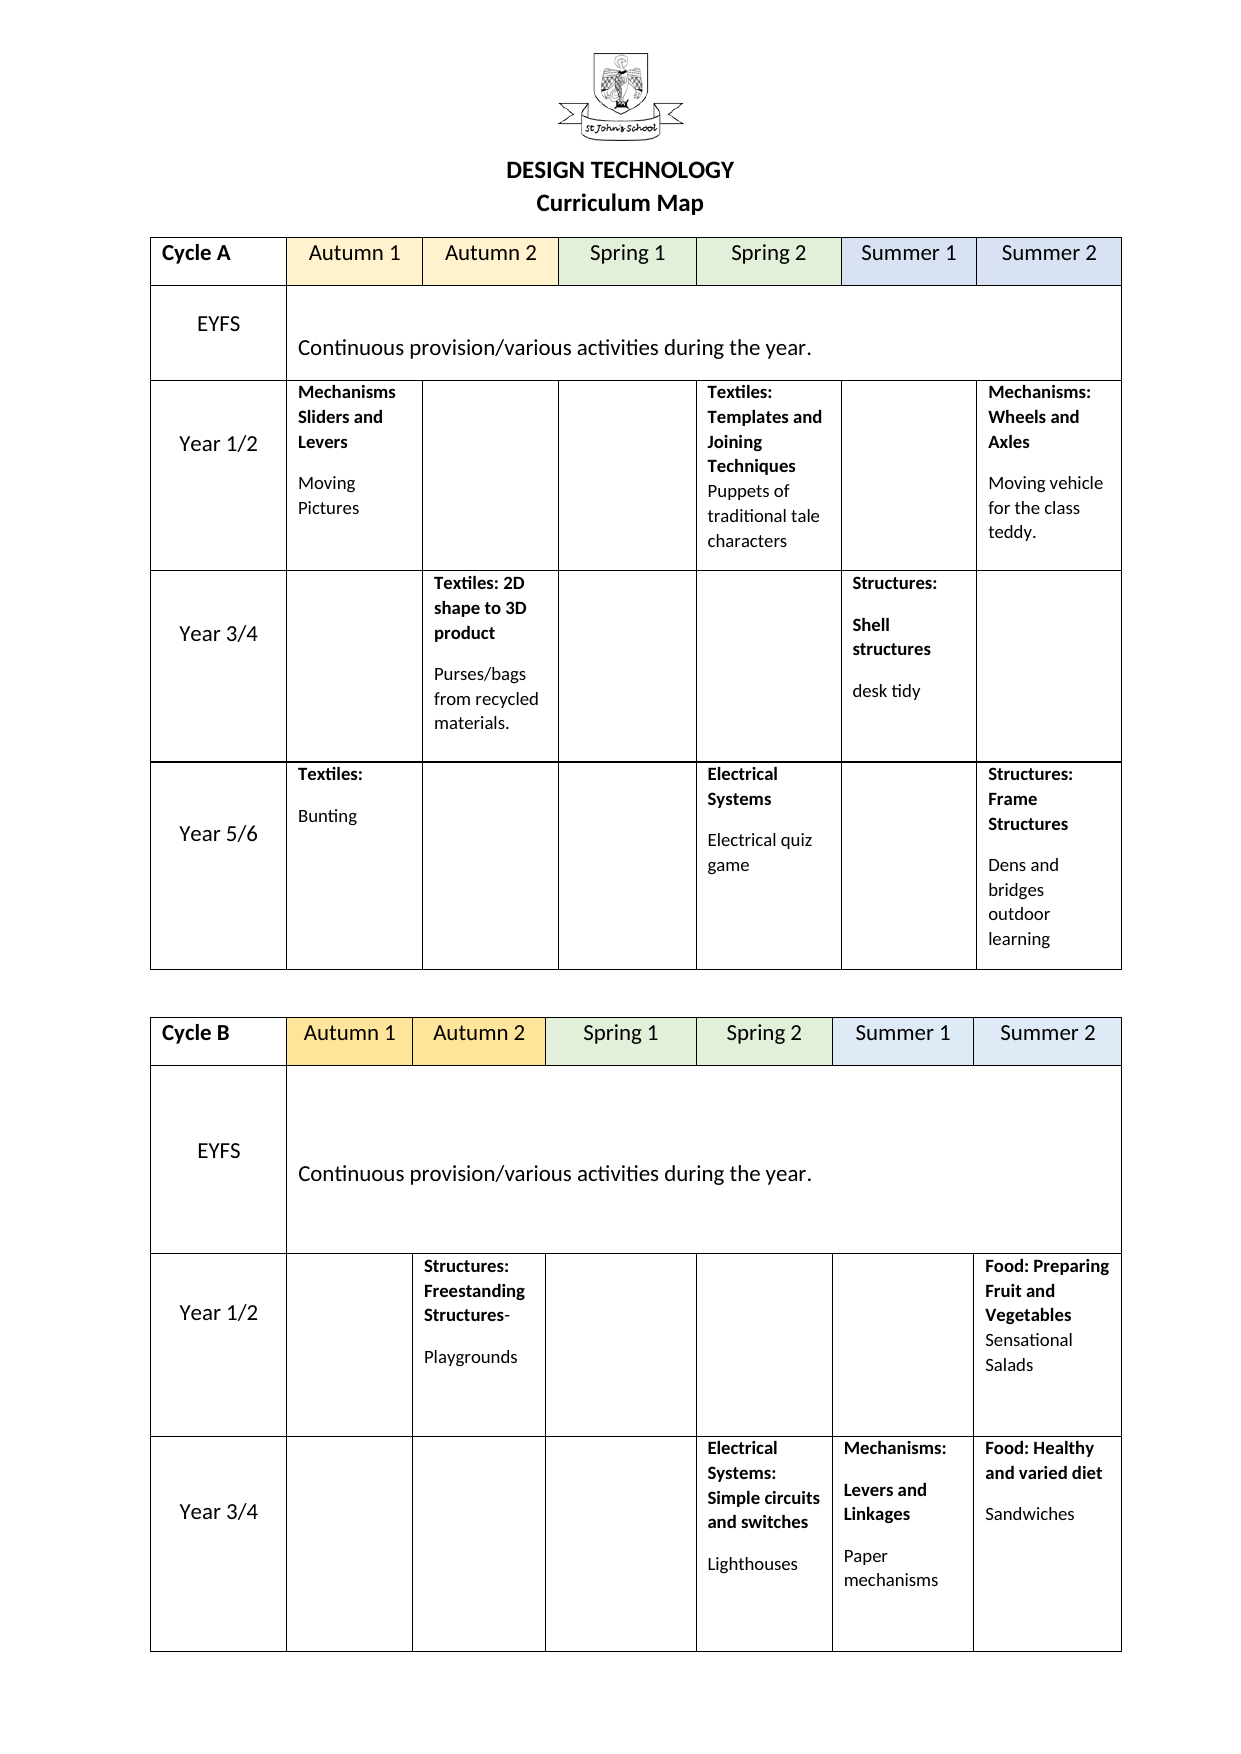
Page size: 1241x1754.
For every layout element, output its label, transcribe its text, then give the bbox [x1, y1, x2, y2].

table_header Spring 1 [546, 1018, 696, 1065]
text DESIGN TECHNOLOGY [150, 154, 1090, 185]
table_cell [842, 381, 976, 570]
table_cell Mechanisms: Levers and Linkages Paper mechanisms [833, 1437, 973, 1651]
table_cell [833, 1254, 973, 1436]
picture [556, 44, 686, 148]
table_cell [697, 571, 841, 761]
table_cell Mechanisms Sliders and Levers Moving Pictures [287, 381, 422, 570]
table_cell [287, 1254, 412, 1436]
text Curriculum Map [150, 187, 1090, 218]
table_cell Food: Preparing Fruit and Vegetables Sensational Salads [974, 1254, 1121, 1436]
table_cell [977, 571, 1121, 761]
table_header Autumn 1 [287, 238, 422, 285]
table_header Autumn 2 [423, 238, 558, 285]
table_cell Electrical Systems Electrical quiz game [697, 763, 841, 969]
table_cell Food: Healthy and varied diet Sandwiches [974, 1437, 1121, 1651]
table_cell Year 1/2 [151, 381, 286, 570]
table_header Spring 2 [697, 238, 841, 285]
table_cell Year 3/4 [151, 571, 286, 761]
table_header Spring 2 [697, 1018, 832, 1065]
table_header Spring 1 [559, 238, 696, 285]
table_header Summer 1 [833, 1018, 973, 1065]
table_cell Textiles: Templates and Joining Techniques Puppets of traditional tale characters [697, 381, 841, 570]
table_header Summer 2 [974, 1018, 1121, 1065]
table_header Autumn 1 [287, 1018, 412, 1065]
table_cell Continuous provision/various activities during the year. [287, 286, 1121, 379]
table_cell [546, 1254, 696, 1436]
table_cell [842, 763, 976, 969]
table_cell EYFS [151, 286, 286, 379]
table_cell [697, 1254, 832, 1436]
table_cell Year 1/2 [151, 1254, 286, 1436]
table_cell [287, 571, 422, 761]
table_cell Textiles: Bunting [287, 763, 422, 969]
table_cell Textiles: 2D shape to 3D product Purses/bags from recycled materials. [423, 571, 558, 761]
table_cell Year 5/6 [151, 763, 286, 969]
table_header Summer 2 [977, 238, 1121, 285]
table_header Summer 1 [842, 238, 976, 285]
table_cell Mechanisms: Wheels and Axles Moving vehicle for the class teddy. [977, 381, 1121, 570]
table_cell EYFS [151, 1066, 286, 1253]
table_cell [423, 763, 558, 969]
table_cell [423, 381, 558, 570]
table_cell Structures: Shell structures desk tidy [842, 571, 976, 761]
table_cell [559, 763, 696, 969]
table_header Cycle A [151, 238, 286, 285]
table_cell [559, 571, 696, 761]
table_header Cycle B [151, 1018, 286, 1065]
table_cell [413, 1437, 545, 1651]
table_cell [559, 381, 696, 570]
table_cell Electrical Systems: Simple circuits and switches Lighthouses [697, 1437, 832, 1651]
table_cell Structures: Frame Structures Dens and bridges outdoor learning [977, 763, 1121, 969]
table_cell Continuous provision/various activities during the year. [287, 1066, 1121, 1253]
table_cell Structures: Freestanding Structures- Playgrounds [413, 1254, 545, 1436]
table_cell [546, 1437, 696, 1651]
table_header Autumn 2 [413, 1018, 545, 1065]
table_cell [287, 1437, 412, 1651]
table_cell Year 3/4 [151, 1437, 286, 1651]
